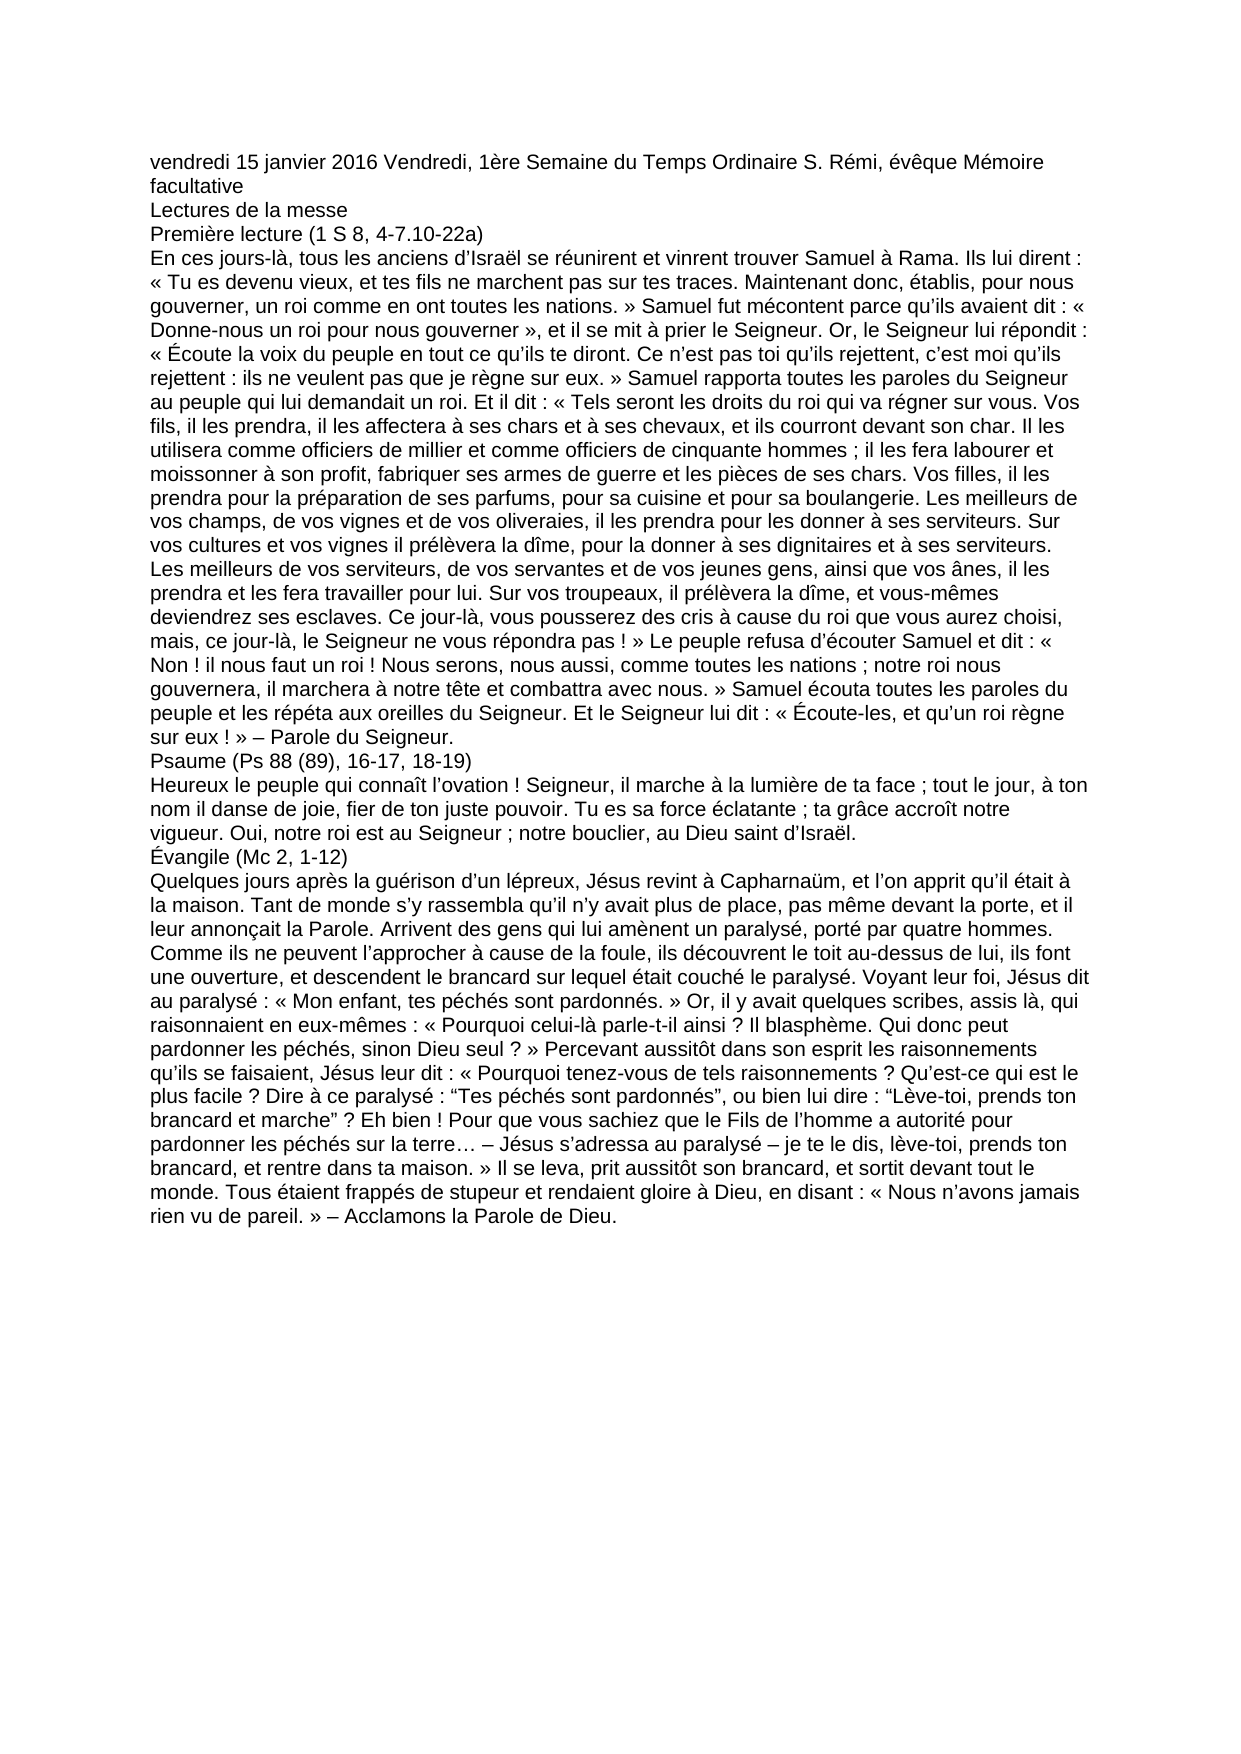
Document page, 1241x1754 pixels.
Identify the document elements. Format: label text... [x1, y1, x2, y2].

text En ces jours-là, tous les anciens d’Israël se réunirent et vinrent trouver Samuel à Rama. Ils lui dirent : « Tu es devenu vieux, et tes fils ne marchent pas sur tes traces. Maintenant donc, établis, pour nous gouverner, un roi comme en ont toutes les nations. » Samuel fut mécontent parce qu’ils avaient dit : « Donne-nous un roi pour nous gouverner », et il se mit à prier le Seigneur. Or, le Seigneur lui répondit : « Écoute la voix du peuple en tout ce qu’ils te diront. Ce n’est pas toi qu’ils rejettent, c’est moi qu’ils rejettent : ils ne veulent pas que je règne sur eux. » Samuel rapporta toutes les paroles du Seigneur au peuple qui lui demandait un roi. Et il dit : « Tels seront les droits du roi qui va régner sur vous. Vos fils, il les prendra, il les affectera à ses chars et à ses chevaux, et ils courront devant son char. Il les utilisera comme officiers de millier et comme officiers de cinquante hommes ; il les fera labourer et moissonner à son profit, fabriquer ses armes de guerre et les pièces de ses chars. Vos filles, il les prendra pour la préparation de ses parfums, pour sa cuisine et pour sa boulangerie. Les meilleurs de vos champs, de vos vignes et de vos oliveraies, il les prendra pour les donner à ses serviteurs. Sur vos cultures et vos vignes il prélèvera la dîme, pour la donner à ses dignitaires et à ses serviteurs. Les meilleurs de vos serviteurs, de vos servantes et de vos jeunes gens, ainsi que vos ânes, il les prendra et les fera travailler pour lui. Sur vos troupeaux, il prélèvera la dîme, et vous-mêmes deviendrez ses esclaves. Ce jour-là, vous pousserez des cris à cause du roi que vous aurez choisi, mais, ce jour-là, le Seigneur ne vous répondra pas ! » Le peuple refusa d’écouter Samuel et dit : « Non ! il nous faut un roi ! Nous serons, nous aussi, comme toutes les nations ; notre roi nous gouvernera, il marchera à notre tête et combattra avec nous. » Samuel écouta toutes les paroles du peuple et les répéta aux oreilles du Seigneur. Et le Seigneur lui dit : « Écoute-les, et qu’un roi règne sur eux ! » – Parole du Seigneur. [150, 246, 1090, 749]
text Quelques jours après la guérison d’un lépreux, Jésus revint à Capharnaüm, et l’on apprit qu’il était à la maison. Tant de monde s’y rassembla qu’il n’y avait plus de place, pas même devant la porte, et il leur annonçait la Parole. Arrivent des gens qui lui amènent un paralysé, porté par quatre hommes. Comme ils ne peuvent l’approcher à cause de la foule, ils découvrent le toit au-dessus de lui, ils font une ouverture, et descendent le brancard sur lequel était couché le paralysé. Voyant leur foi, Jésus dit au paralysé : « Mon enfant, tes péchés sont pardonnés. » Or, il y avait quelques scribes, assis là, qui raisonnaient en eux-mêmes : « Pourquoi celui-là parle-t-il ainsi ? Il blasphème. Qui donc peut pardonner les péchés, sinon Dieu seul ? » Percevant aussitôt dans son esprit les raisonnements qu’ils se faisaient, Jésus leur dit : « Pourquoi tenez-vous de tels raisonnements ? Qu’est-ce qui est le plus facile ? Dire à ce paralysé : “Tes péchés sont pardonnés”, ou bien lui dire : “Lève-toi, prends ton brancard et marche” ? Eh bien ! Pour que vous sachiez que le Fils de l’homme a autorité pour pardonner les péchés sur la terre… – Jésus s’adressa au paralysé – je te le dis, lève-toi, prends ton brancard, et rentre dans ta maison. » Il se leva, prit aussitôt son brancard, et sortit devant tout le monde. Tous étaient frappés de stupeur et rendaient gloire à Dieu, en disant : « Nous n’avons jamais rien vu de pareil. » – Acclamons la Parole de Dieu. [150, 869, 1090, 1228]
text Heureux le peuple qui connaît l’ovation ! Seigneur, il marche à la lumière de ta face ; tout le jour, à ton nom il danse de joie, fier de ton juste pouvoir. Tu es sa force éclatante ; ta grâce accroît notre vigueur. Oui, notre roi est au Seigneur ; notre bouclier, au Dieu saint d’Israël. [150, 773, 1090, 845]
